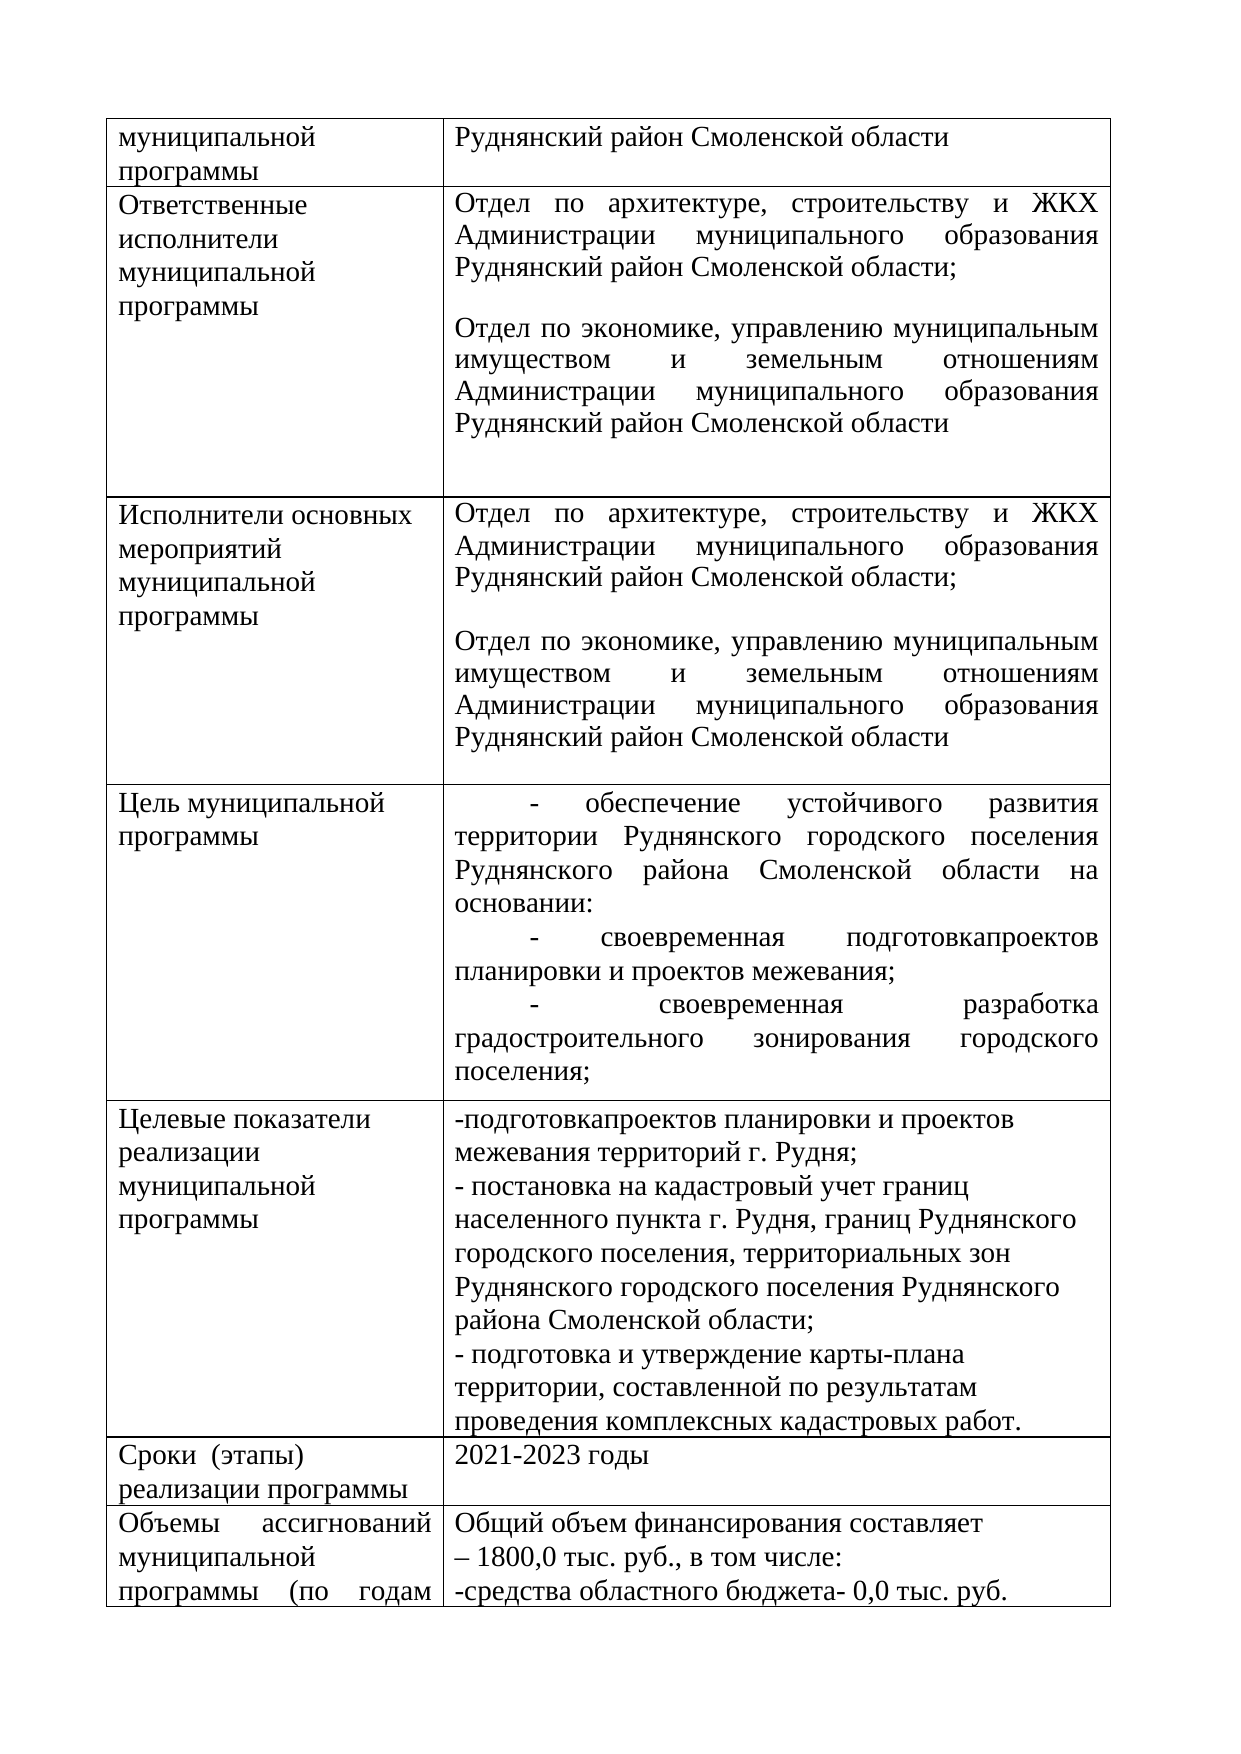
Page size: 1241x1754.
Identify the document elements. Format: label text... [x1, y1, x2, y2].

table_cell Целевые показатели реализации муниципальной программы [107, 1101, 443, 1436]
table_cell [107, 1506, 443, 1606]
table_cell -подготовкапроектов планировки и проектов межевания территорий г. Рудня; - постановка на кадастровый учет границ населенного пункта г. Рудня, границ Руднянского городского поселения, территориальных зон Руднянского городского поселения Руднянского района Смоленской области; - подготовка и утверждение карты-плана территории, составленной по результатам проведения комплексных кадастровых работ. [444, 1101, 1110, 1436]
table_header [444, 119, 1110, 186]
table_cell Отдел по архитектуре, строительству и ЖКХ Администрации муниципального образования Руднянский район Смоленской области; Отдел по экономике, управлению муниципальным имуществом и земельным отношениям Администрации муниципального образования Руднянский район Смоленской области [444, 187, 1110, 496]
table_cell Цель муниципальной программы [107, 785, 443, 1100]
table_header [107, 119, 443, 186]
table_cell Исполнители основных мероприятий муниципальной программы [107, 498, 443, 784]
table_cell - обеспечение устойчивого развития территории Руднянского городского поселения Руднянского района Смоленской области на основании: - своевременная подготовкапроектов планировки и проектов межевания; - своевременная разработка градостроительного зонирования городского поселения; [444, 785, 1110, 1100]
table_cell Ответственные исполнители муниципальной программы [107, 187, 443, 496]
table_cell Отдел по архитектуре, строительству и ЖКХ Администрации муниципального образования Руднянский район Смоленской области; Отдел по экономике, управлению муниципальным имуществом и земельным отношениям Администрации муниципального образования Руднянский район Смоленской области [444, 498, 1110, 784]
table_cell 2021-2023 годы [444, 1438, 1110, 1504]
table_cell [444, 1506, 1110, 1606]
table_cell Сроки (этапы) реализации программы [107, 1438, 443, 1504]
